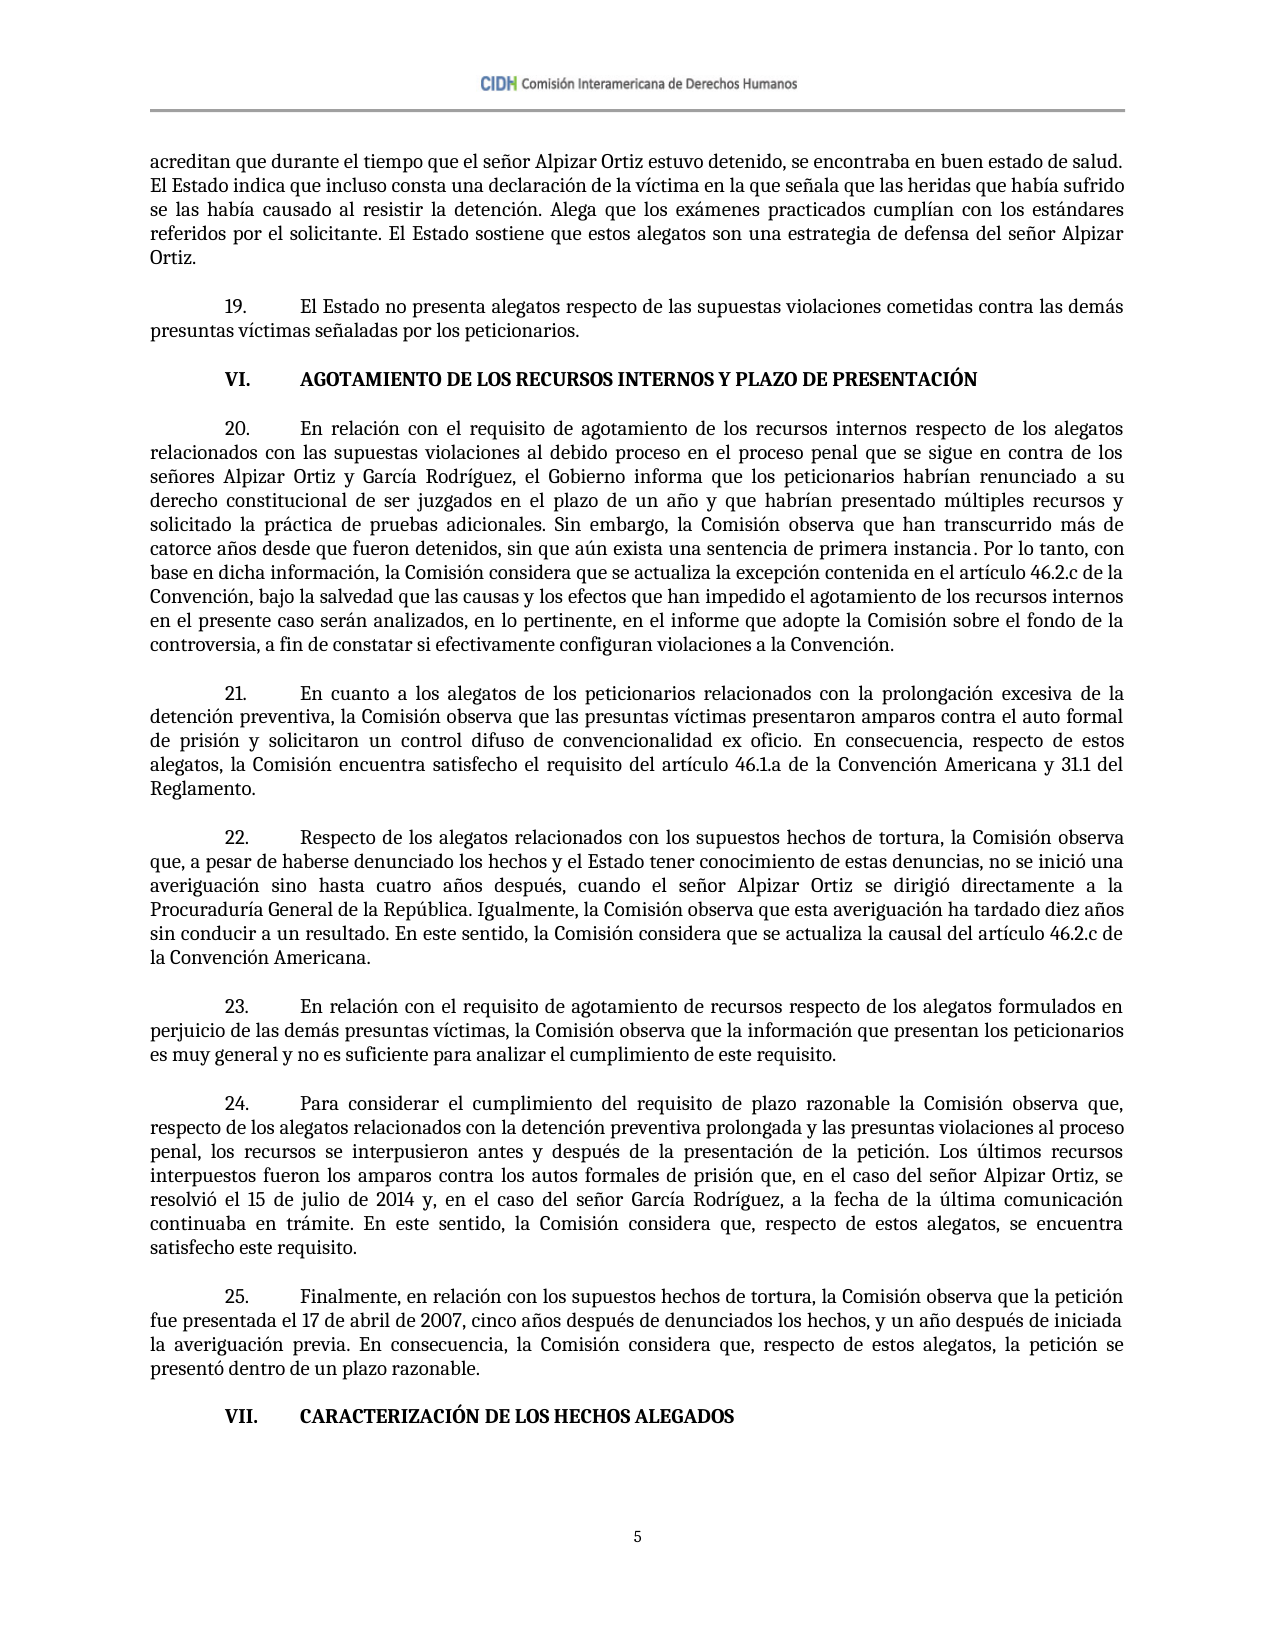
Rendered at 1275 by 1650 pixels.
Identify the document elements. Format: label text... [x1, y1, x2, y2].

list VII. CARACTERIZACIÓN DE LOS HECHOS ALEGADOS [225, 1405, 1125, 1429]
list El Estado no presenta alegatos respecto de las supuestas violaciones cometidas contra las demás presuntas víctimas señaladas por los peticionarios. [150, 295, 1125, 343]
list En relación con el requisito de agotamiento de los recursos internos respecto de los alegatos relacionados con las supuestas violaciones al debido proceso en el proceso penal que se sigue en contra de los señores Alpizar Ortiz y García Rodríguez, el Gobierno informa que los peticionarios habrían renunciado a su derecho constitucional de ser juzgados en el plazo de un año y que habrían presentado múltiples recursos y solicitado la práctica de pruebas adicionales. Sin embargo, la Comisión observa que han transcurrido más de catorce años desde que fueron detenidos, sin que aún exista una sentencia de primera instancia. Por lo tanto, con base en dicha información, la Comisión considera que se actualiza la excepción contenida en el artículo 46.2.c de la Convención, bajo la salvedad que las causas y los efectos que han impedido el agotamiento de los recursos internos en el presente caso serán analizados, en lo pertinente, en el informe que adopte la Comisión sobre el fondo de la controversia, a fin de constatar si efectivamente configuran violaciones a la Convención. [150, 417, 1125, 656]
list Respecto de los alegatos relacionados con los supuestos hechos de tortura, la Comisión observa que, a pesar de haberse denunciado los hechos y el Estado tener conocimiento de estas denuncias, no se inició una averiguación sino hasta cuatro años después, cuando el señor Alpizar Ortiz se dirigió directamente a la Procuraduría General de la República. Igualmente, la Comisión observa que esta averiguación ha tardado diez años sin conducir a un resultado. En este sentido, la Comisión considera que se actualiza la causal del artículo 46.2.c de la Convención Americana. [150, 826, 1125, 970]
list En cuanto a los alegatos de los peticionarios relacionados con la prolongación excesiva de la detención preventiva, la Comisión observa que las presuntas víctimas presentaron amparos contra el auto formal de prisión y solicitaron un control difuso de convencionalidad ex oficio. En consecuencia, respecto de estos alegatos, la Comisión encuentra satisfecho el requisito del artículo 46.1.a de la Convención Americana y 31.1 del Reglamento. [150, 681, 1125, 801]
list En relación con el requisito de agotamiento de recursos respecto de los alegatos formulados en perjuicio de las demás presuntas víctimas, la Comisión observa que la información que presentan los peticionarios es muy general y no es suficiente para analizar el cumplimiento de este requisito. [150, 995, 1125, 1067]
list Finalmente, en relación con los supuestos hechos de tortura, la Comisión observa que la petición fue presentada el 17 de abril de 2007, cinco años después de denunciados los hechos, y un año después de iniciada la averiguación previa. En consecuencia, la Comisión considera que, respecto de estos alegatos, la petición se presentó dentro de un plazo razonable. [150, 1284, 1125, 1380]
list Para considerar el cumplimiento del requisito de plazo razonable la Comisión observa que, respecto de los alegatos relacionados con la detención preventiva prolongada y las presuntas violaciones al proceso penal, los recursos se interpusieron antes y después de la presentación de la petición. Los últimos recursos interpuestos fueron los amparos contra los autos formales de prisión que, en el caso del señor Alpizar Ortiz, se resolvió el 15 de julio de 2014 y, en el caso del señor García Rodríguez, a la fecha de la última comunicación continuaba en trámite. En este sentido, la Comisión considera que, respecto de estos alegatos, se encuentra satisfecho este requisito. [150, 1092, 1125, 1259]
text VI. AGOTAMIENTO DE LOS RECURSOS INTERNOS Y PLAZO DE PRESENTACIÓN [225, 368, 1125, 392]
picture [475, 75, 800, 93]
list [150, 150, 1125, 270]
